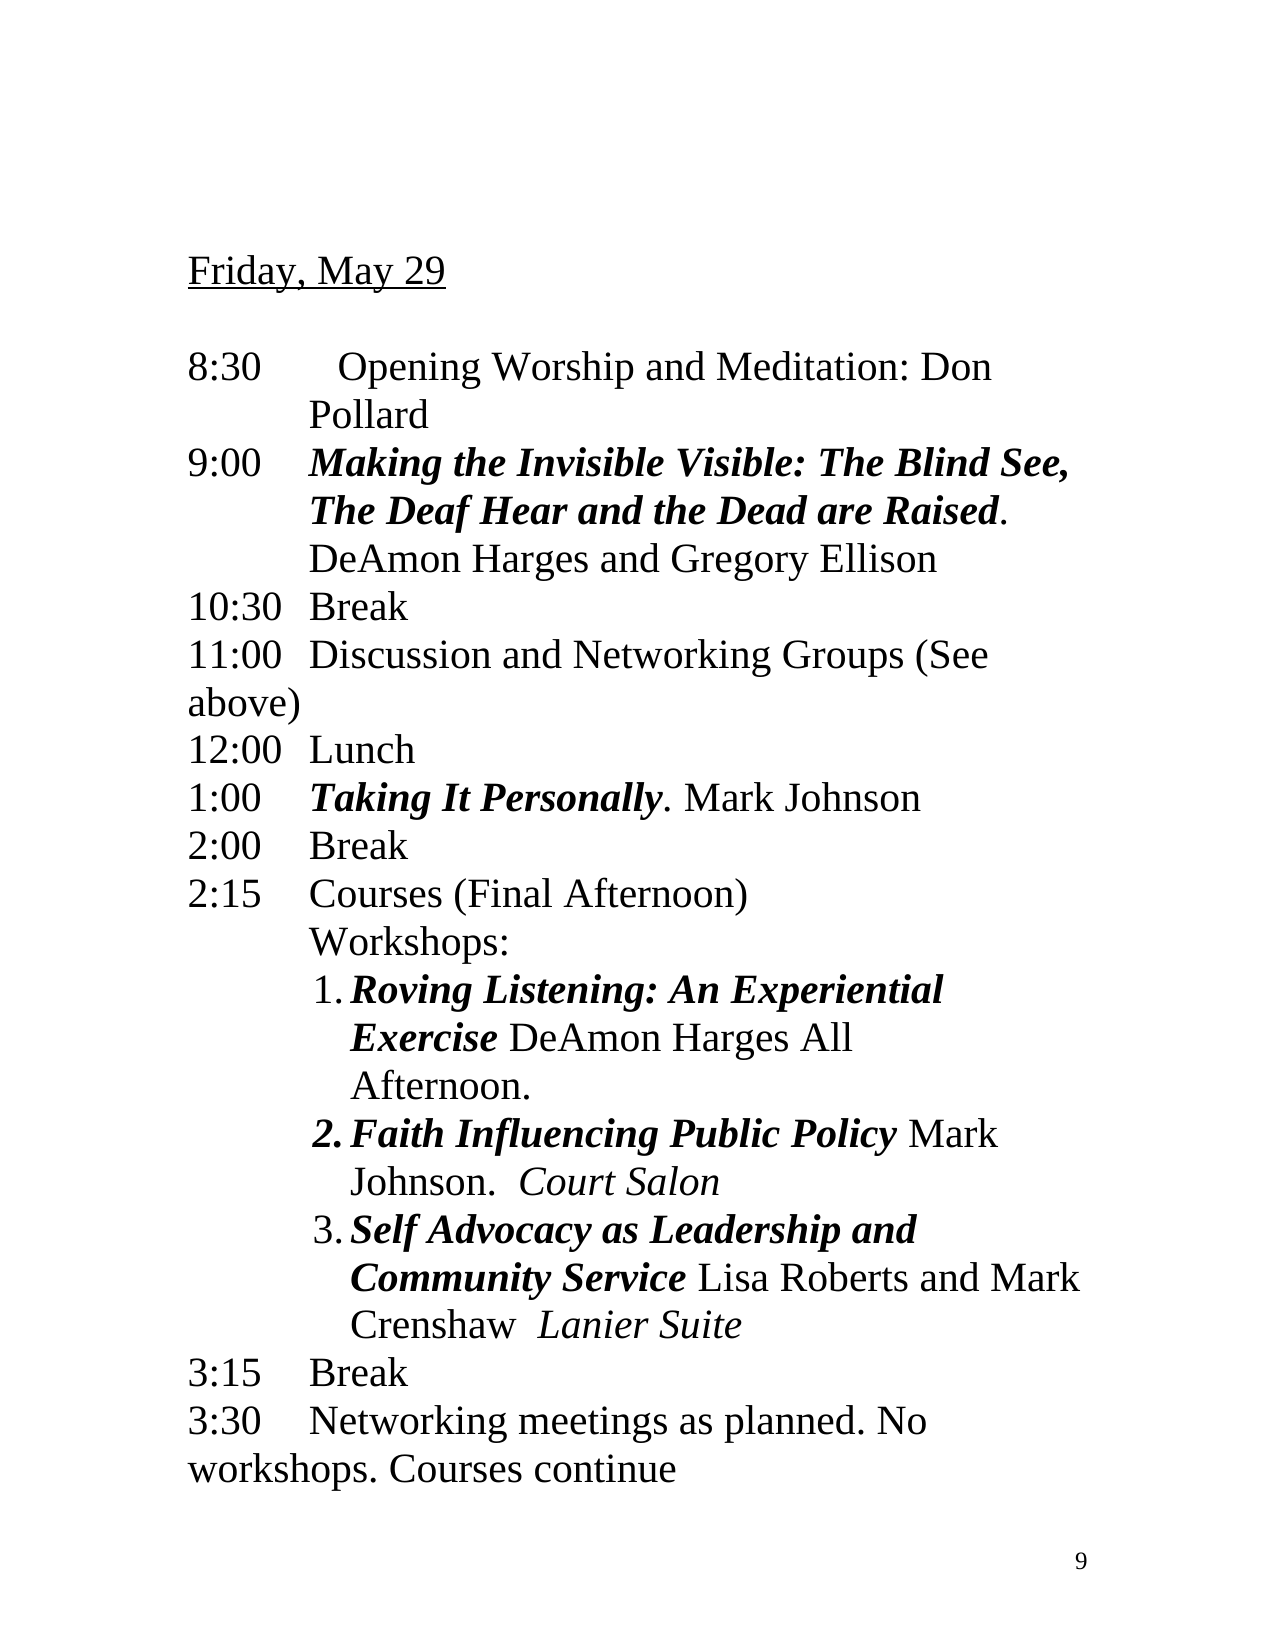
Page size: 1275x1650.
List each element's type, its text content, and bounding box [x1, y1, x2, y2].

text 11:00 Discussion and Networking Groups (See above) [187, 629, 1087, 725]
text 9:00 Making the Invisible Visible: The Blind See, The Deaf Hear and the Dead are Raised. DeAmon Harges and Gregory Ellison [187, 437, 1087, 581]
text 2:00 Break [187, 821, 1087, 869]
list Roving Listening: An Experiential Exercise DeAmon Harges All [312, 964, 1087, 1060]
text 10:30 Break [187, 581, 1087, 629]
list Self Advocacy as Leadership and Community Service Lisa Roberts and Mark Crenshaw Lanier Suite [312, 1204, 1087, 1348]
list Faith Influencing Public Policy Mark Johnson. Court Salon [312, 1108, 1087, 1204]
text Workshops: [187, 917, 1087, 964]
text 1:00 Taking It Personally. Mark Johnson [187, 773, 1087, 821]
text Friday, May 29 [187, 246, 1087, 294]
text 3:15 Break [187, 1348, 1087, 1396]
text 12:00 Lunch [187, 725, 1087, 773]
list Afternoon. [350, 1060, 1087, 1108]
text 8:30 Opening Worship and Meditation: Don Pollard [187, 342, 1087, 437]
text 2:15 Courses (Final Afternoon) [187, 869, 1087, 917]
text 3:30 Networking meetings as planned. No workshops. Courses continue [187, 1396, 1087, 1492]
